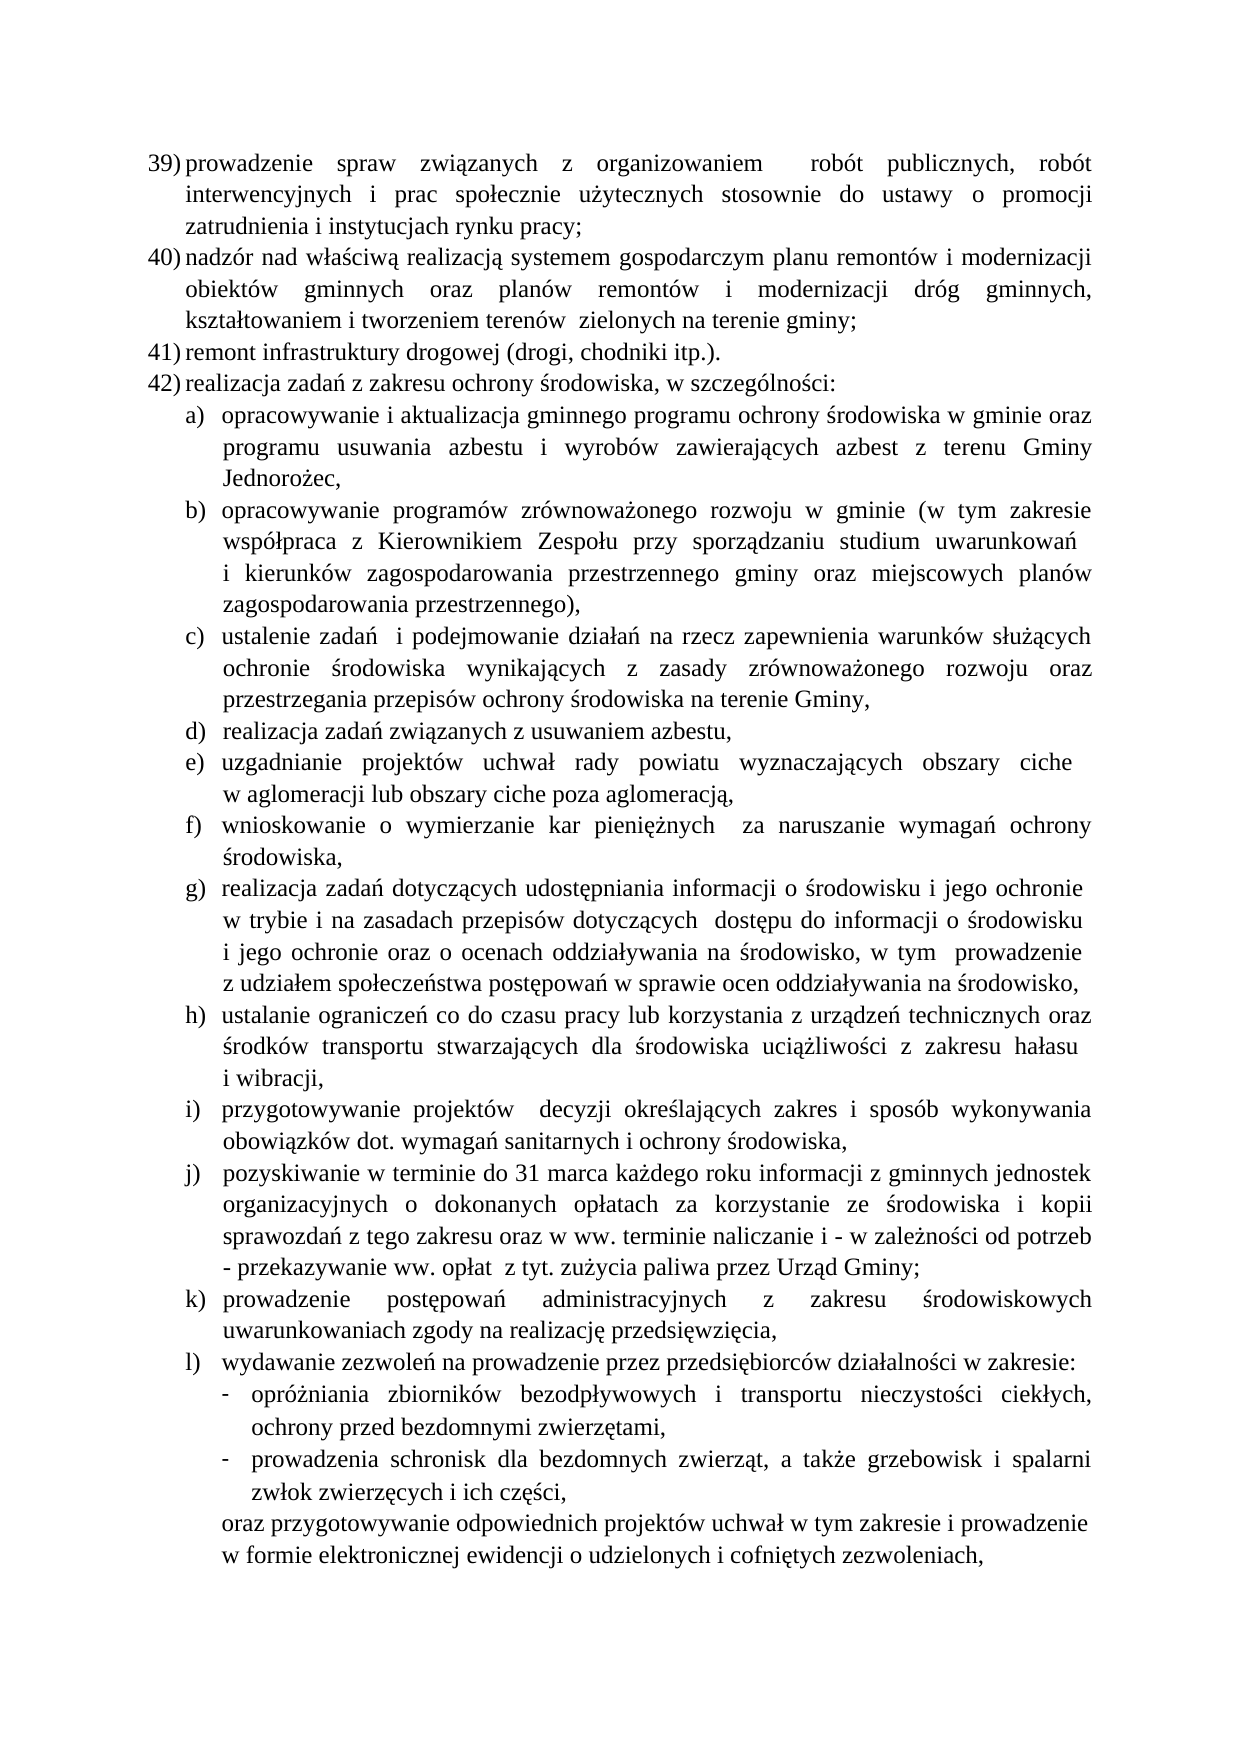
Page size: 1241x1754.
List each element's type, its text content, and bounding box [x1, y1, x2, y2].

list realizacja zadań z zakresu ochrony środowiska, w szczególności: [148, 368, 1093, 397]
list _@POCZ@_prowadzenia schronisk dla bezdomnych zwierząt, a także grzebowisk i spalarni zwłok zwierzęcych i ich części, [221, 1443, 1093, 1506]
list opracowywanie i aktualizacja gminnego programu ochrony środowiska w gminie oraz programu usuwania azbestu i wyrobów zawierających azbest z terenu Gminy Jednorożec, [185, 400, 1093, 492]
list remont infrastruktury drogowej (drogi, chodniki itp.). [148, 337, 1093, 366]
list realizacja zadań dotyczących udostępniania informacji o środowisku i jego ochronie w trybie i na zasadach przepisów dotyczących dostępu do informacji o środowisku i jego ochronie oraz o ocenach oddziaływania na środowisko, w tym prowadzenie z udziałem społeczeństwa postępowań w sprawie ocen oddziaływania na środowisko, [185, 873, 1093, 997]
list _@POCZ@__@KON@_1opróżniania zbiorników bezodpływowych i transportu nieczystości ciekłych, ochrony przed bezdomnymi zwierzętami, [221, 1378, 1093, 1441]
list nadzór nad właściwą realizacją systemem gospodarczym planu remontów i modernizacji obiektów gminnych oraz planów remontów i modernizacji dróg gminnych, kształtowaniem i tworzeniem terenów zielonych na terenie gminy; [148, 242, 1093, 334]
list ustalanie ograniczeń co do czasu pracy lub korzystania z urządzeń technicznych oraz środków transportu stwarzających dla środowiska uciążliwości z zakresu hałasu i wibracji, [185, 1000, 1093, 1092]
list prowadzenie spraw związanych z organizowaniem robót publicznych, robót interwencyjnych i prac społecznie użytecznych stosownie do ustawy o promocji zatrudnienia i instytucjach rynku pracy; [148, 148, 1093, 239]
list realizacja zadań związanych z usuwaniem azbestu, [185, 716, 1093, 744]
list opracowywanie programów zrównoważonego rozwoju w gminie (w tym zakresie współpraca z Kierownikiem Zespołu przy sporządzaniu studium uwarunkowań i kierunków zagospodarowania przestrzennego gminy oraz miejscowych planów zagospodarowania przestrzennego), [185, 495, 1093, 618]
list pozyskiwanie w terminie do 31 marca każdego roku informacji z gminnych jednostek organizacyjnych o dokonanych opłatach za korzystanie ze środowiska i kopii sprawozdań z tego zakresu oraz w ww. terminie naliczanie i - w zależności od potrzeb - przekazywanie ww. opłat z tyt. zużycia paliwa przez Urząd Gminy; [185, 1158, 1093, 1281]
list wydawanie zezwoleń na prowadzenie przez przedsiębiorców działalności w zakresie: _@POCZ@__@KON@ [185, 1347, 1093, 1376]
text oraz przygotowywanie odpowiednich projektów uchwał w tym zakresie i prowadzenie w formie elektronicznej ewidencji o udzielonych i cofniętych zezwoleniach, [221, 1508, 1093, 1569]
list uzgadnianie projektów uchwał rady powiatu wyznaczających obszary ciche w aglomeracji lub obszary ciche poza aglomeracją, [185, 747, 1093, 808]
list przygotowywanie projektów decyzji określających zakres i sposób wykonywania obowiązków dot. wymagań sanitarnych i ochrony środowiska, [185, 1094, 1093, 1155]
list prowadzenie postępowań administracyjnych z zakresu środowiskowych uwarunkowaniach zgody na realizację przedsięwzięcia, [185, 1284, 1093, 1344]
list wnioskowanie o wymierzanie kar pieniężnych za naruszanie wymagań ochrony środowiska, [185, 810, 1093, 871]
list ustalenie zadań i podejmowanie działań na rzecz zapewnienia warunków służących ochronie środowiska wynikających z zasady zrównoważonego rozwoju oraz przestrzegania przepisów ochrony środowiska na terenie Gminy, [185, 621, 1093, 713]
